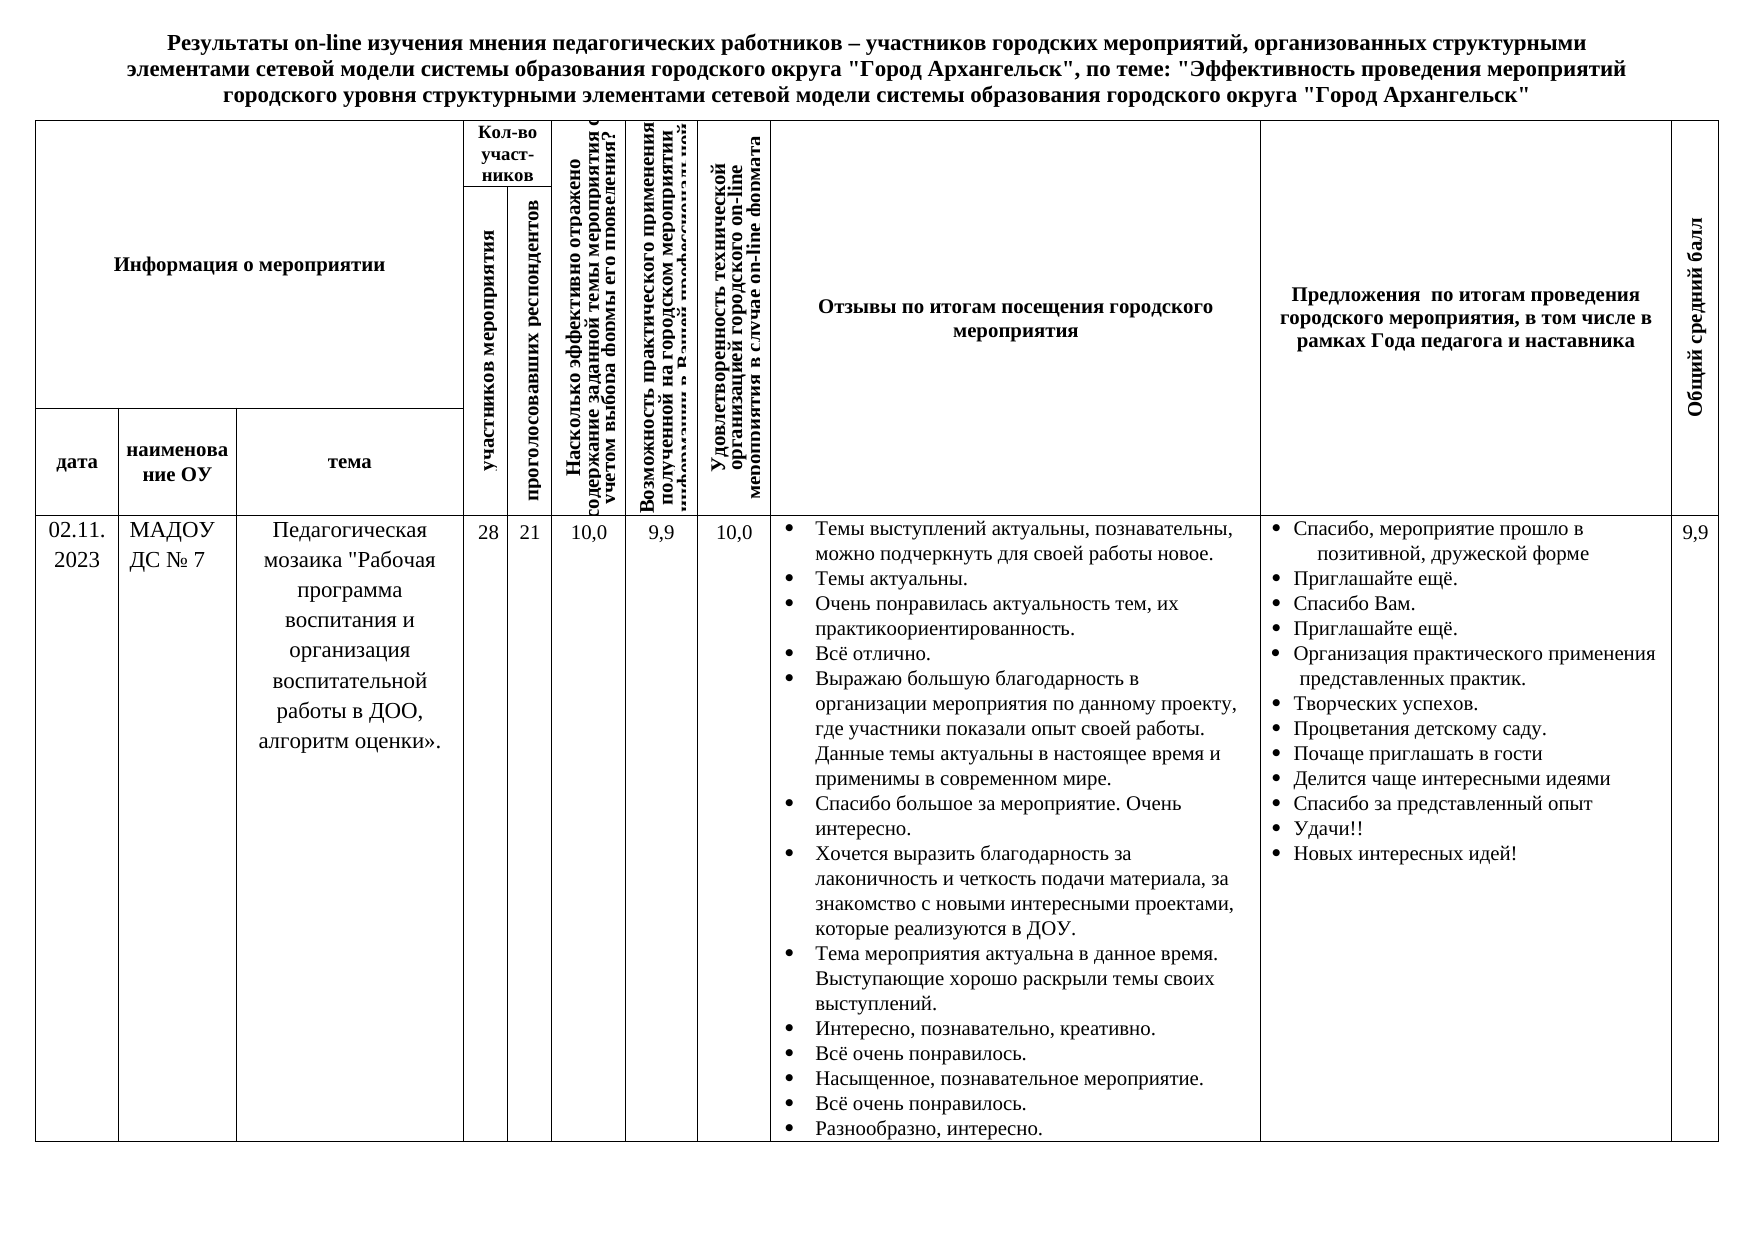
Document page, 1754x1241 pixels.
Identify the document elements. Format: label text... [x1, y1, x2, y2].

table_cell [771, 516, 1260, 1141]
table_cell 02.11.2023 [36, 516, 118, 1141]
table_cell дата [36, 409, 118, 514]
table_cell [237, 516, 463, 1141]
table_header Возможность практического применения полученной на городском мероприятии информации в Вашей профессиональной деятельности: [626, 121, 697, 514]
table_cell МАДОУ ДС № 7 [119, 516, 236, 1141]
table_header Насколько эффективно отражено содержание заданной темы мероприятия с учетом выбора формы его проведения? [552, 121, 625, 514]
table_cell тема [237, 409, 463, 514]
table_cell 21 [508, 516, 551, 1141]
table_cell проголосовавших респондентов [508, 187, 551, 514]
table_cell участников мероприятия [464, 187, 507, 514]
table_cell 9,9 [626, 516, 697, 1141]
table_cell 10,0 [698, 516, 770, 1141]
text Результаты on-line изучения мнения педагогических работников – участников городских мероприятий, организованных структурными элементами сетевой модели системы образования городского округа "Город Архангельск", по теме: "Эффективность проведения мероприятий городского уровня структурными элементами сетевой модели системы образования городского округа "Город Архангельск" [118, 29, 1636, 108]
table_cell 10,0 [552, 516, 625, 1141]
table_header Отзывы по итогам посещения городского мероприятия [771, 121, 1260, 514]
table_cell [1261, 516, 1671, 1141]
table_cell наименование ОУ [119, 409, 236, 514]
table_header Информация о мероприятии [36, 121, 463, 407]
table_cell 9,9 [1672, 516, 1718, 1141]
table_header Кол-во участ-ников [464, 121, 551, 186]
table_header Удовлетворенность технической организацией городского on-line мероприятия в случае on-line формата [698, 121, 770, 514]
table_header Предложения по итогам проведения городского мероприятия, в том числе в рамках Года педагога и наставника [1261, 121, 1671, 514]
table_header Общий средний балл [1672, 121, 1718, 514]
table_cell 28 [464, 516, 507, 1141]
